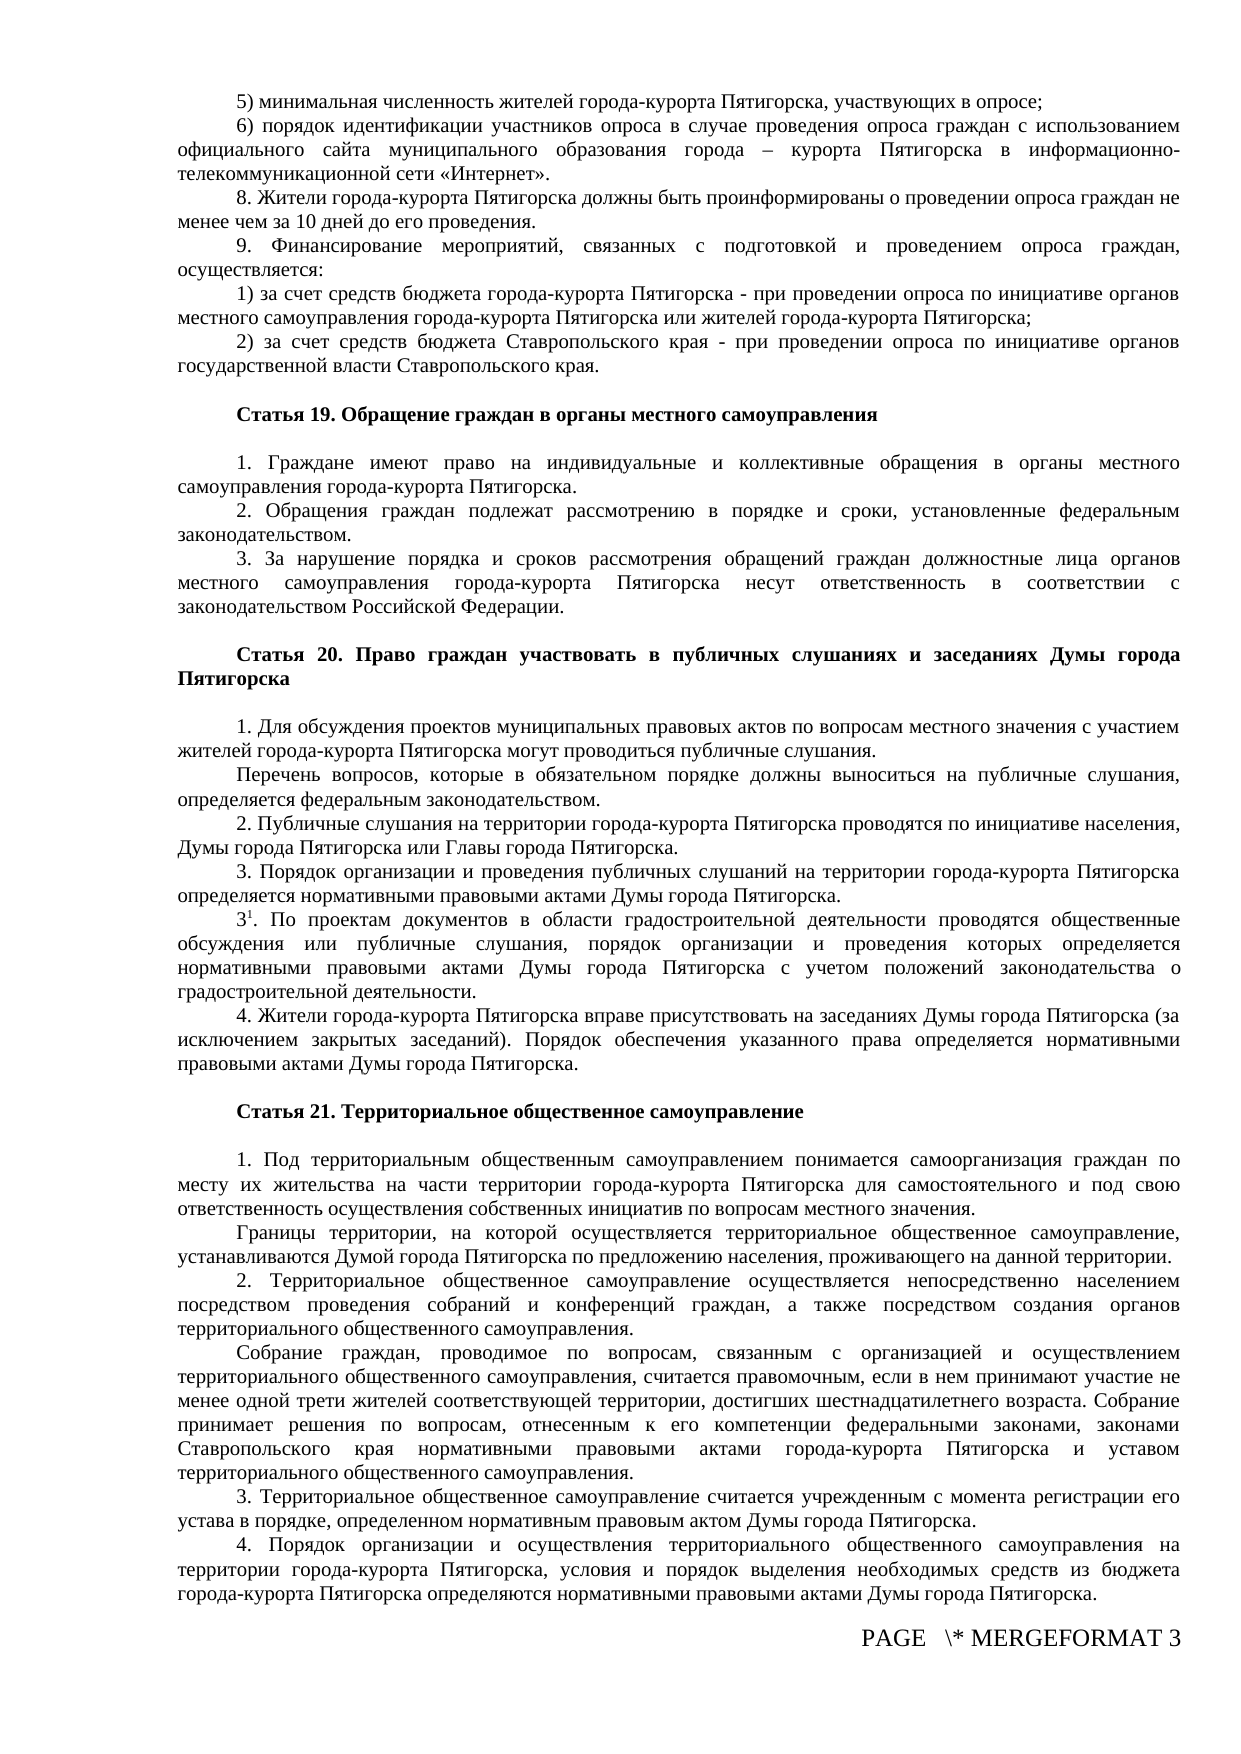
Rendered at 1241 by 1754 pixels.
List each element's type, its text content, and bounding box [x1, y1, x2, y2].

text 6) порядок идентификации участников опроса в случае проведения опроса граждан с использованием официального сайта муниципального образования города – курорта Пятигорска в информационно-телекоммуникационной сети «Интернет». [177, 113, 1181, 185]
text 4. Порядок организации и осуществления территориального общественного самоуправления на территории города-курорта Пятигорска, условия и порядок выделения необходимых средств из бюджета города-курорта Пятигорска определяются нормативными правовыми актами Думы города Пятигорска. [177, 1532, 1181, 1604]
text Перечень вопросов, которые в обязательном порядке должны выноситься на публичные слушания, определяется федеральным законодательством. [177, 762, 1181, 811]
text Собрание граждан, проводимое по вопросам, связанным с организацией и осуществлением территориального общественного самоуправления, считается правомочным, если в нем принимают участие не менее одной трети жителей соответствующей территории, достигших шестнадцатилетнего возраста. Собрание принимает решения по вопросам, отнесенным к его компетенции федеральными законами, законами Ставропольского края нормативными правовыми актами города-курорта Пятигорска и уставом территориального общественного самоуправления. [177, 1340, 1181, 1484]
text Статья 20. Право граждан участвовать в публичных слушаниях и заседаниях Думы города Пятигорска [177, 642, 1181, 690]
text Границы территории, на которой осуществляется территориальное общественное самоуправление, устанавливаются Думой города Пятигорска по предложению населения, проживающего на данной территории. [177, 1219, 1181, 1268]
text 4. Жители города-курорта Пятигорска вправе присутствовать на заседаниях Думы города Пятигорска (за исключением закрытых заседаний). Порядок обеспечения указанного права определяется нормативными правовыми актами Думы города Пятигорска. [177, 1003, 1181, 1075]
text Статья 19. Обращение граждан в органы местного самоуправления [177, 401, 1181, 426]
text 3. Территориальное общественное самоуправление считается учрежденным с момента регистрации его устава в порядке, определенном нормативным правовым актом Думы города Пятигорска. [177, 1484, 1181, 1532]
text 9. Финансирование мероприятий, связанных с подготовкой и проведением опроса граждан, осуществляется: [177, 233, 1181, 281]
text 2. Обращения граждан подлежат рассмотрению в порядке и сроки, установленные федеральным законодательством. [177, 498, 1181, 546]
text 2. Публичные слушания на территории города-курорта Пятигорска проводятся по инициативе населения, Думы города Пятигорска или Главы города Пятигорска. [177, 811, 1181, 859]
text 1. Граждане имеют право на индивидуальные и коллективные обращения в органы местного самоуправления города-курорта Пятигорска. [177, 449, 1181, 498]
text 1. Под территориальным общественным самоуправлением понимается самоорганизация граждан по месту их жительства на части территории города-курорта Пятигорска для самостоятельного и под свою ответственность осуществления собственных инициатив по вопросам местного значения. [177, 1147, 1181, 1219]
text Статья 21. Территориальное общественное самоуправление [177, 1099, 1181, 1123]
text 3. За нарушение порядка и сроков рассмотрения обращений граждан должностные лица органов местного самоуправления города-курорта Пятигорска несут ответственность в соответствии с законодательством Российской Федерации. [177, 546, 1181, 618]
text 1) за счет средств бюджета города-курорта Пятигорска - при проведении опроса по инициативе органов местного самоуправления города-курорта Пятигорска или жителей города-курорта Пятигорска; [177, 281, 1181, 329]
text 2. Территориальное общественное самоуправление осуществляется непосредственно населением посредством проведения собраний и конференций граждан, а также посредством создания органов территориального общественного самоуправления. [177, 1268, 1181, 1340]
text 31. По проектам документов в области градостроительной деятельности проводятся общественные обсуждения или публичные слушания, порядок организации и проведения которых определяется нормативными правовыми актами Думы города Пятигорска с учетом положений законодательства о градостроительной деятельности. [177, 907, 1181, 1003]
text 2) за счет средств бюджета Ставропольского края - при проведении опроса по инициативе органов государственной власти Ставропольского края. [177, 329, 1181, 377]
text 1. Для обсуждения проектов муниципальных правовых актов по вопросам местного значения с участием жителей города-курорта Пятигорска могут проводиться публичные слушания. [177, 714, 1181, 762]
text 3. Порядок организации и проведения публичных слушаний на территории города-курорта Пятигорска определяется нормативными правовыми актами Думы города Пятигорска. [177, 859, 1181, 907]
text 8. Жители города-курорта Пятигорска должны быть проинформированы о проведении опроса граждан не менее чем за 10 дней до его проведения. [177, 185, 1181, 233]
text 5) минимальная численность жителей города-курорта Пятигорска, участвующих в опросе; [177, 89, 1181, 113]
